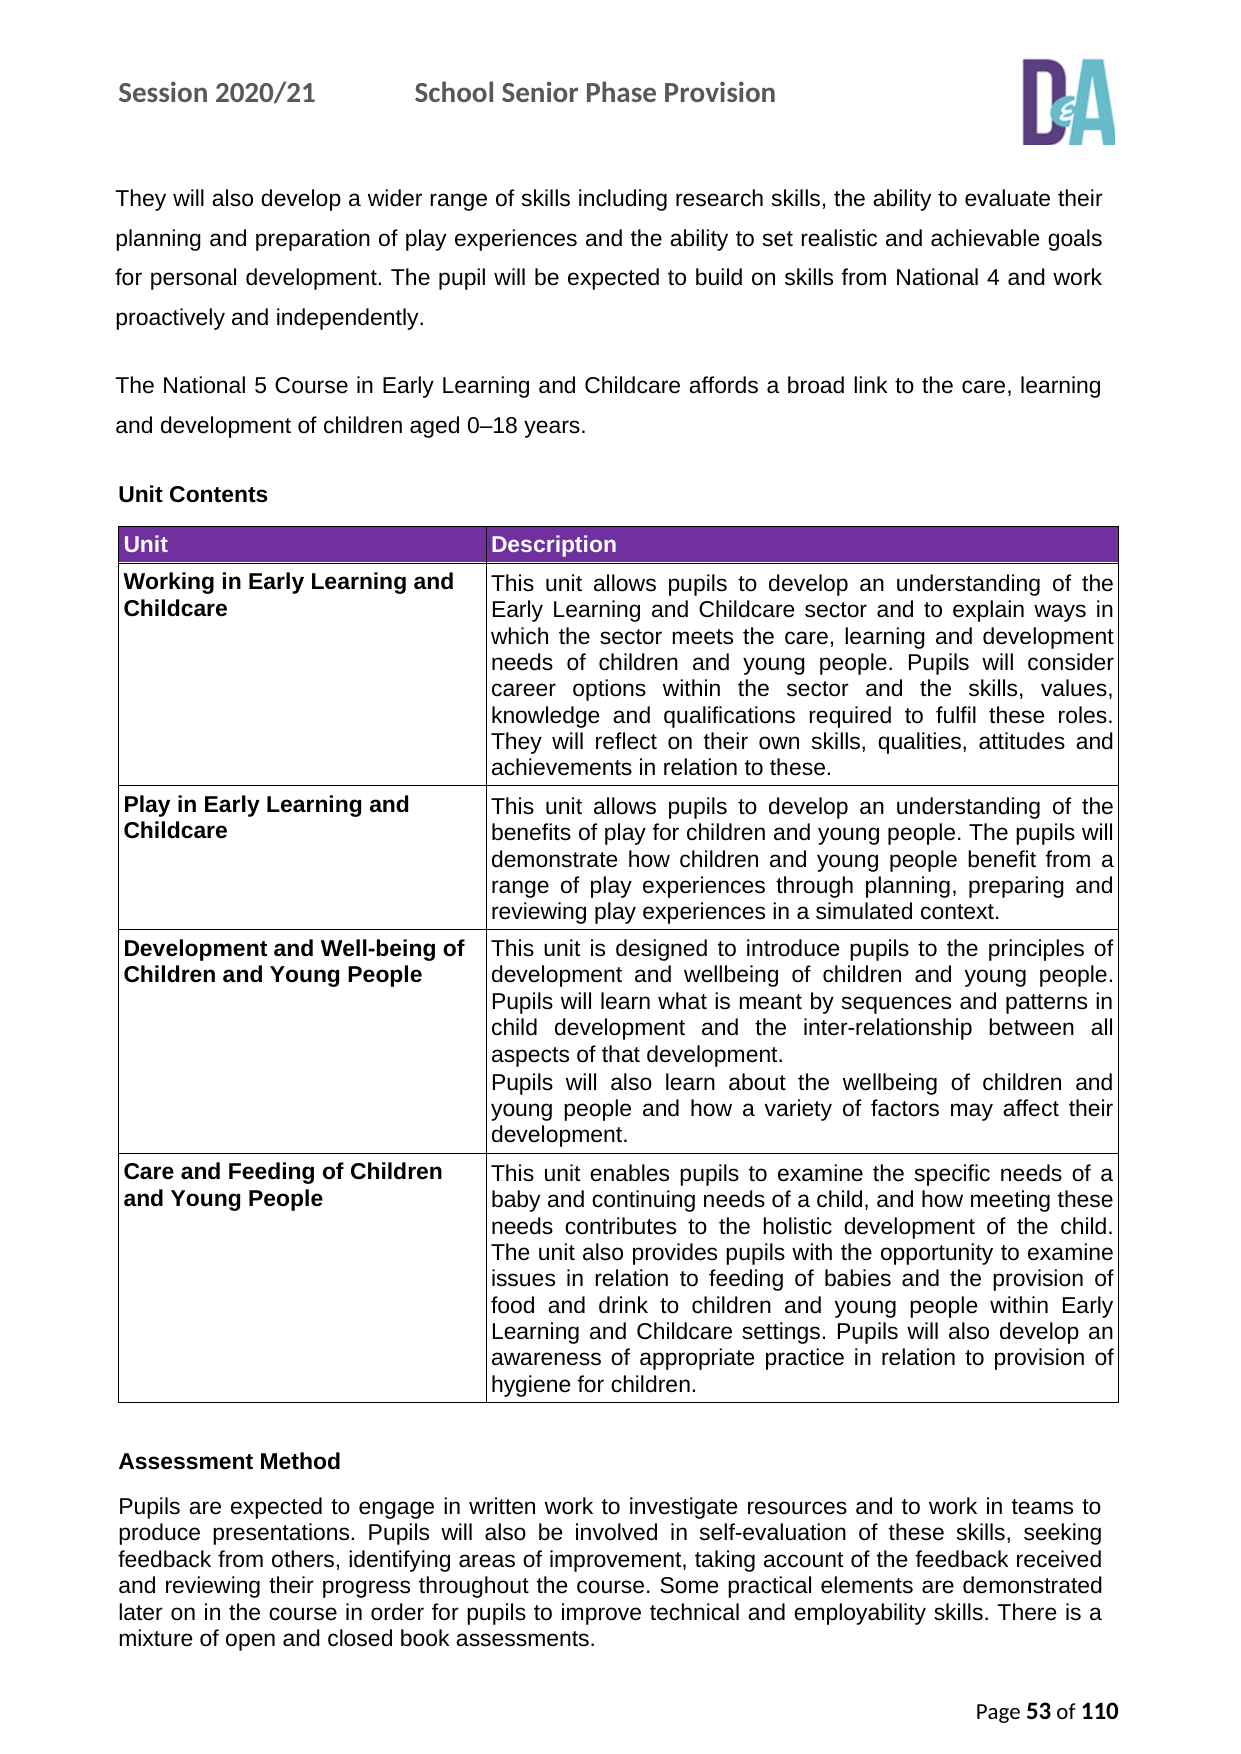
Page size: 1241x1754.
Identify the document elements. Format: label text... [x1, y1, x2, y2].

table_cell This unit allows pupils to develop an understanding of the benefits of play for children and young people. The pupils will demonstrate how children and young people benefit from a range of play experiences through planning, preparing and reviewing play experiences in a simulated context. [487, 786, 1118, 929]
text Assessment Method [118, 1448, 1118, 1474]
table_header Description [487, 527, 1118, 562]
table_cell This unit allows pupils to develop an understanding of the Early Learning and Childcare sector and to explain ways in which the sector meets the care, learning and development needs of children and young people. Pupils will consider career options within the sector and the skills, values, knowledge and qualifications required to fulfil these roles. They will reflect on their own skills, qualities, attitudes and achievements in relation to these. [487, 564, 1118, 785]
text Pupils are expected to engage in written work to investigate resources and to work in teams to produce presentations. Pupils will also be involved in self-evaluation of these skills, seeking feedback from others, identifying areas of improvement, taking account of the feedback received and reviewing their progress throughout the course. Some practical elements are demonstrated later on in the course in order for pupils to improve technical and employability skills. There is a mixture of open and closed book assessments. [118, 1493, 1104, 1651]
text They will also develop a wider range of skills including research skills, the ability to evaluate their planning and preparation of play experiences and the ability to set realistic and achievable goals for personal development. The pupil will be expected to build on skills from National 4 and work proactively and independently. [115, 185, 1104, 330]
table_cell This unit enables pupils to examine the specific needs of a baby and continuing needs of a child, and how meeting these needs contributes to the holistic development of the child. The unit also provides pupils with the opportunity to examine issues in relation to feeding of babies and the provision of food and drink to children and young people within Early Learning and Childcare settings. Pupils will also develop an awareness of appropriate practice in relation to provision of hygiene for children. [487, 1154, 1118, 1402]
table_cell This unit is designed to introduce pupils to the principles of development and wellbeing of children and young people. Pupils will learn what is meant by sequences and patterns in child development and the inter-relationship between all aspects of that development. Pupils will also learn about the wellbeing of children and young people and how a variety of factors may affect their development. [487, 930, 1118, 1152]
text The National 5 Course in Early Learning and Childcare affords a broad link to the care, learning and development of children aged 0–18 years. [115, 372, 1104, 438]
picture [1022, 57, 1116, 145]
table_cell Play in Early Learning and Childcare [119, 786, 486, 929]
text Unit Contents [118, 481, 1104, 507]
table_cell Working in Early Learning and Childcare [119, 564, 486, 785]
table_cell Development and Well-being of Children and Young People [119, 930, 486, 1152]
table_header Unit [119, 527, 486, 562]
table_cell Care and Feeding of Children and Young People [119, 1154, 486, 1402]
